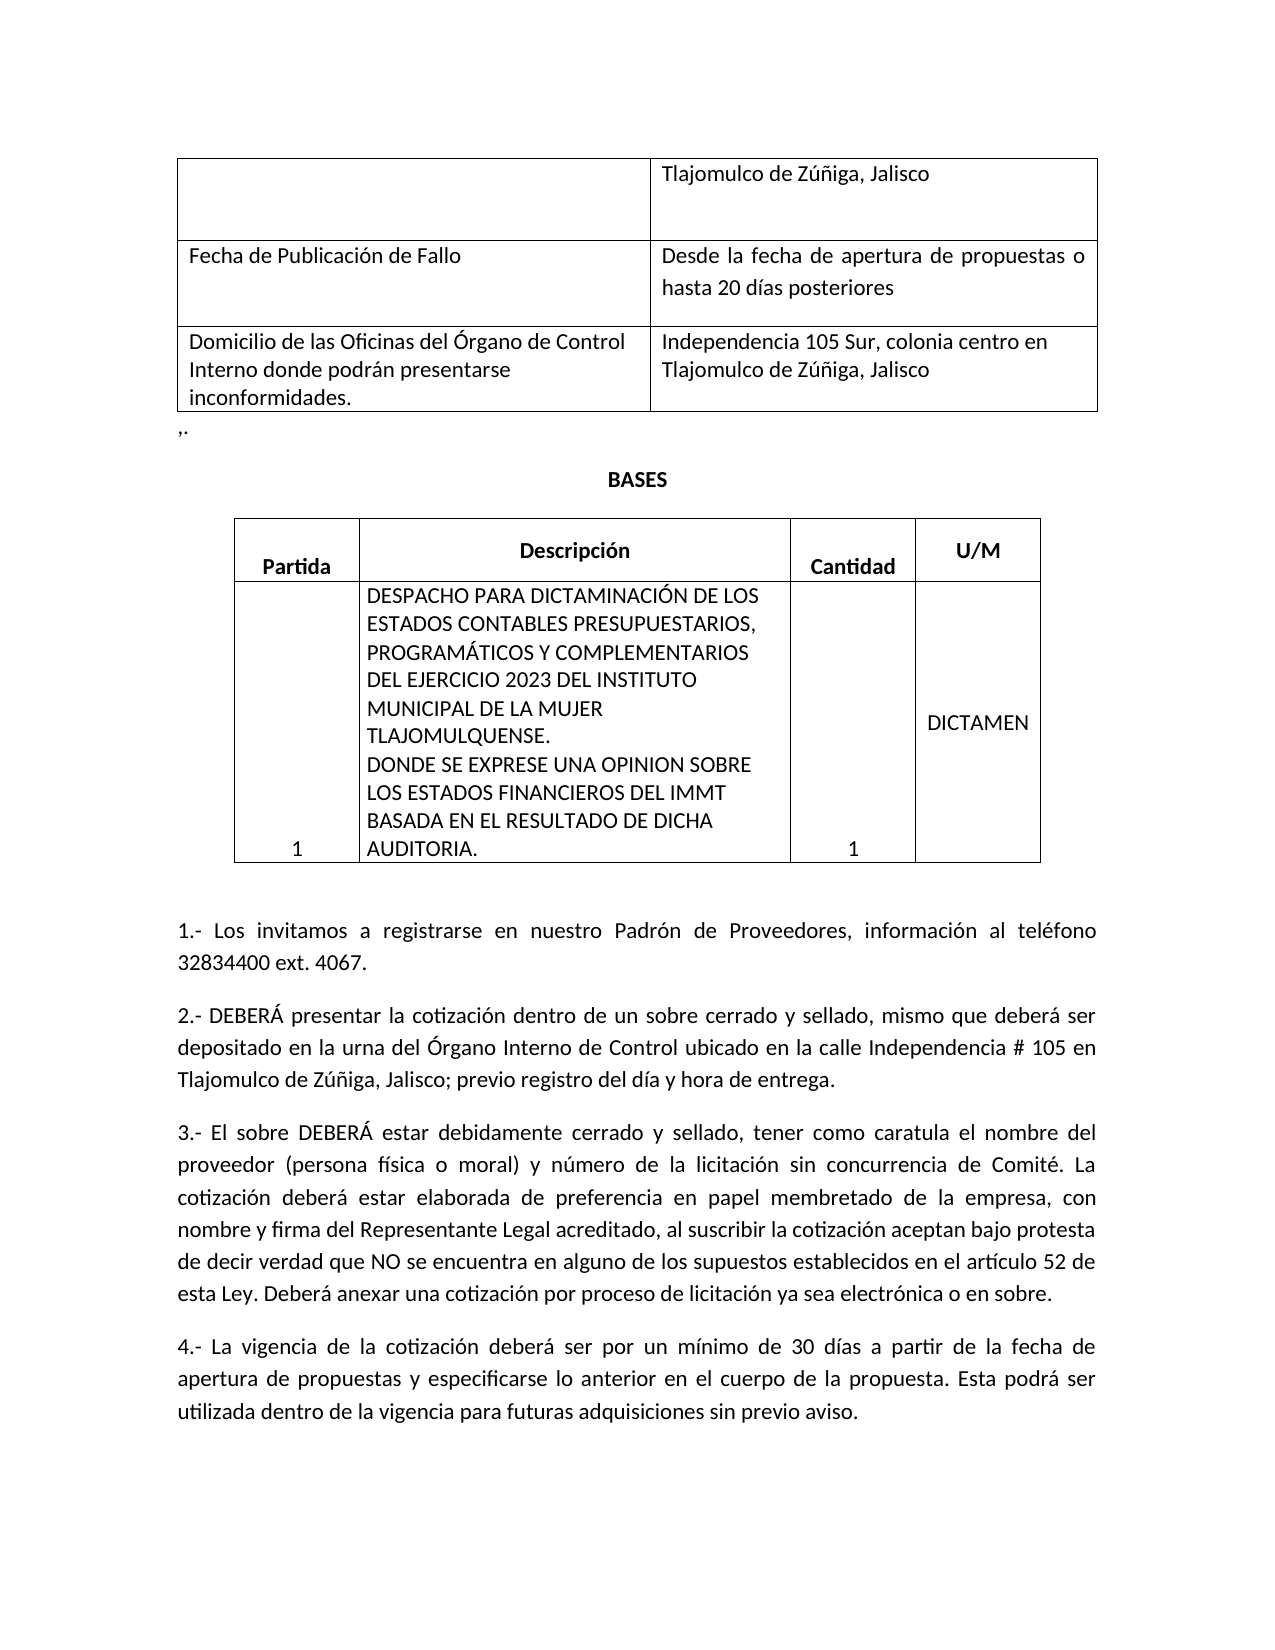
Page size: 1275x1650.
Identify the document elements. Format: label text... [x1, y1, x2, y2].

text 3.- El sobre DEBERÁ estar debidamente cerrado y sellado, tener como caratula el nombre del proveedor (persona física o moral) y número de la licitación sin concurrencia de Comité. La cotización deberá estar elaborada de preferencia en papel membretado de la empresa, con nombre y firma del Representante Legal acreditado, al suscribir la cotización aceptan bajo protesta de decir verdad que NO se encuentra en alguno de los supuestos establecidos en el artículo 52 de esta Ley. Deberá anexar una cotización por proceso de licitación ya sea electrónica o en sobre. [177, 1118, 1098, 1307]
table_cell Independencia 105 Sur, colonia centro en Tlajomulco de Zúñiga, Jalisco [651, 327, 1097, 411]
text 4.- La vigencia de la cotización deberá ser por un mínimo de 30 días a partir de la fecha de apertura de propuestas y especificarse lo anterior en el cuerpo de la propuesta. Esta podrá ser utilizada dentro de la vigencia para futuras adquisiciones sin previo aviso. [177, 1332, 1098, 1425]
table_cell 1 [235, 582, 359, 862]
table_cell Domicilio de las Oficinas del Órgano de Control Interno donde podrán presentarse inconformidades. [178, 327, 650, 411]
table_header Partida [235, 519, 359, 581]
table_cell Desde la fecha de apertura de propuestas o hasta 20 días posteriores [651, 241, 1097, 326]
table_cell DESPACHO PARA DICTAMINACIÓN DE LOS ESTADOS CONTABLES PRESUPUESTARIOS, PROGRAMÁTICOS Y COMPLEMENTARIOS DEL EJERCICIO 2023 DEL INSTITUTO MUNICIPAL DE LA MUJER TLAJOMULQUENSE. DONDE SE EXPRESE UNA OPINION SOBRE LOS ESTADOS FINANCIEROS DEL IMMT BASADA EN EL RESULTADO DE DICHA AUDITORIA. [360, 582, 790, 862]
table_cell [178, 159, 650, 240]
text BASES [177, 465, 1098, 493]
table_cell DICTAMEN [916, 582, 1040, 862]
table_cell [651, 159, 1097, 240]
table_header U/M [916, 519, 1040, 581]
text 1.- Los invitamos a registrarse en nuestro Padrón de Proveedores, información al teléfono 32834400 ext. 4067. [177, 916, 1098, 976]
table_header Cantidad [791, 519, 915, 581]
table_cell Fecha de Publicación de Fallo [178, 241, 650, 326]
table_cell 1 [791, 582, 915, 862]
table_header Descripción [360, 519, 790, 581]
text 2.- DEBERÁ presentar la cotización dentro de un sobre cerrado y sellado, mismo que deberá ser depositado en la urna del Órgano Interno de Control ubicado en la calle Independencia # 105 en Tlajomulco de Zúñiga, Jalisco; previo registro del día y hora de entrega. [177, 1001, 1098, 1093]
text ,. [177, 412, 1098, 440]
